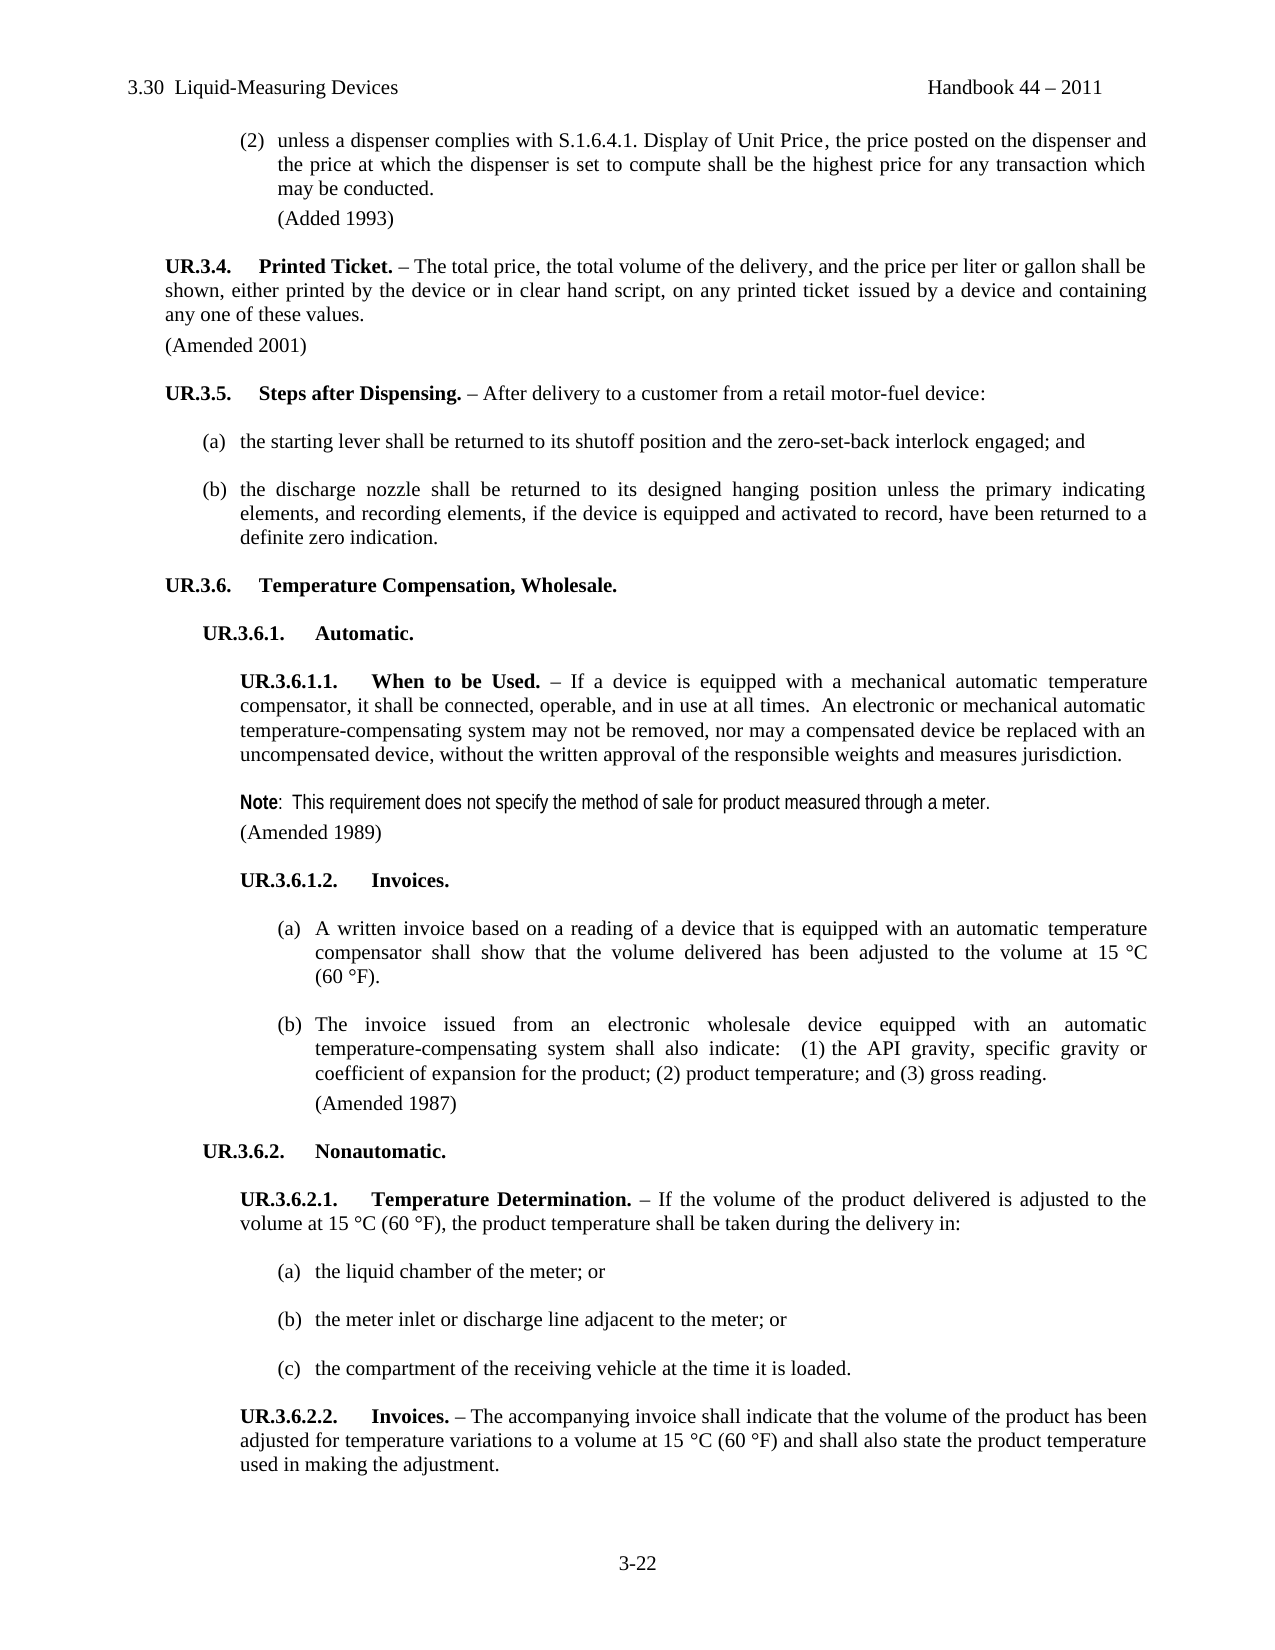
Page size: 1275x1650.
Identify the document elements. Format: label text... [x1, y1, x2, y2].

text (Added 1993) [277, 206, 1147, 230]
text (a) the liquid chamber of the meter; or [277, 1259, 1147, 1283]
text (a) A written invoice based on a reading of a device that is equipped with an automatic temperature compensator shall show that the volume delivered has been adjusted to the volume at 15 °C (60 °F). [277, 916, 1147, 988]
text UR.3.6.1.2. Invoices. [240, 868, 1147, 892]
text UR.3.6.2.1. Temperature Determination. – If the volume of the product delivered is adjusted to the volume at 15 °C (60 °F), the product temperature shall be taken during the delivery in: [240, 1187, 1147, 1235]
text (Amended 1989) [240, 820, 1147, 844]
text (Amended 1987) [315, 1091, 1147, 1115]
text (b) the discharge nozzle shall be returned to its designed hanging position unless the primary indicating elements, and recording elements, if the device is equipped and activated to record, have been returned to a definite zero indication. [202, 477, 1147, 549]
text UR.3.6.2. Nonautomatic. [202, 1139, 1147, 1163]
subtitle UR.3.6. Temperature Compensation, Wholesale. [165, 573, 1147, 597]
text (c) the compartment of the receiving vehicle at the time it is loaded. [277, 1355, 1147, 1379]
text UR.3.6.1. Automatic. [202, 621, 1147, 645]
text (Amended 2001) [165, 332, 1147, 357]
text Note: This requirement does not specify the method of sale for product measured through a meter. [240, 789, 1147, 813]
text (a) the starting lever shall be returned to its shutoff position and the zero-set-back interlock engaged; and [202, 429, 1147, 453]
text UR.3.5. Steps after Dispensing. – After delivery to a customer from a retail motor-fuel device: [165, 381, 1147, 405]
text (b) The invoice issued from an electronic wholesale device equipped with an automatic temperature-compensating system shall also indicate: (1) the API gravity, specific gravity or coefficient of expansion for the product; (2) product temperature; and (3) gross reading. [277, 1012, 1147, 1084]
text UR.3.6.1.1. When to be Used. – If a device is equipped with a mechanical automatic temperature compensator, it shall be connected, operable, and in use at all times. An electronic or mechanical automatic temperature-compensating system may not be removed, nor may a compensated device be replaced with an uncompensated device, without the written approval of the responsible weights and measures jurisdiction. [240, 669, 1147, 766]
text UR.3.6.2.2. Invoices. – The accompanying invoice shall indicate that the volume of the product has been adjusted for temperature variations to a volume at 15 °C (60 °F) and shall also state the product temperature used in making the adjustment. [240, 1403, 1147, 1476]
text UR.3.4. Printed Ticket. – The total price, the total volume of the delivery, and the price per liter or gallon shall be shown, either printed by the device or in clear hand script, on any printed ticket issued by a device and containing any one of these values. [165, 254, 1147, 326]
text (b) the meter inlet or discharge line adjacent to the meter; or [277, 1307, 1147, 1331]
text (2) unless a dispenser complies with S.1.6.4.1. Display of Unit Price, the price posted on the dispenser and the price at which the dispenser is set to compute shall be the highest price for any transaction which may be conducted. [240, 127, 1147, 200]
